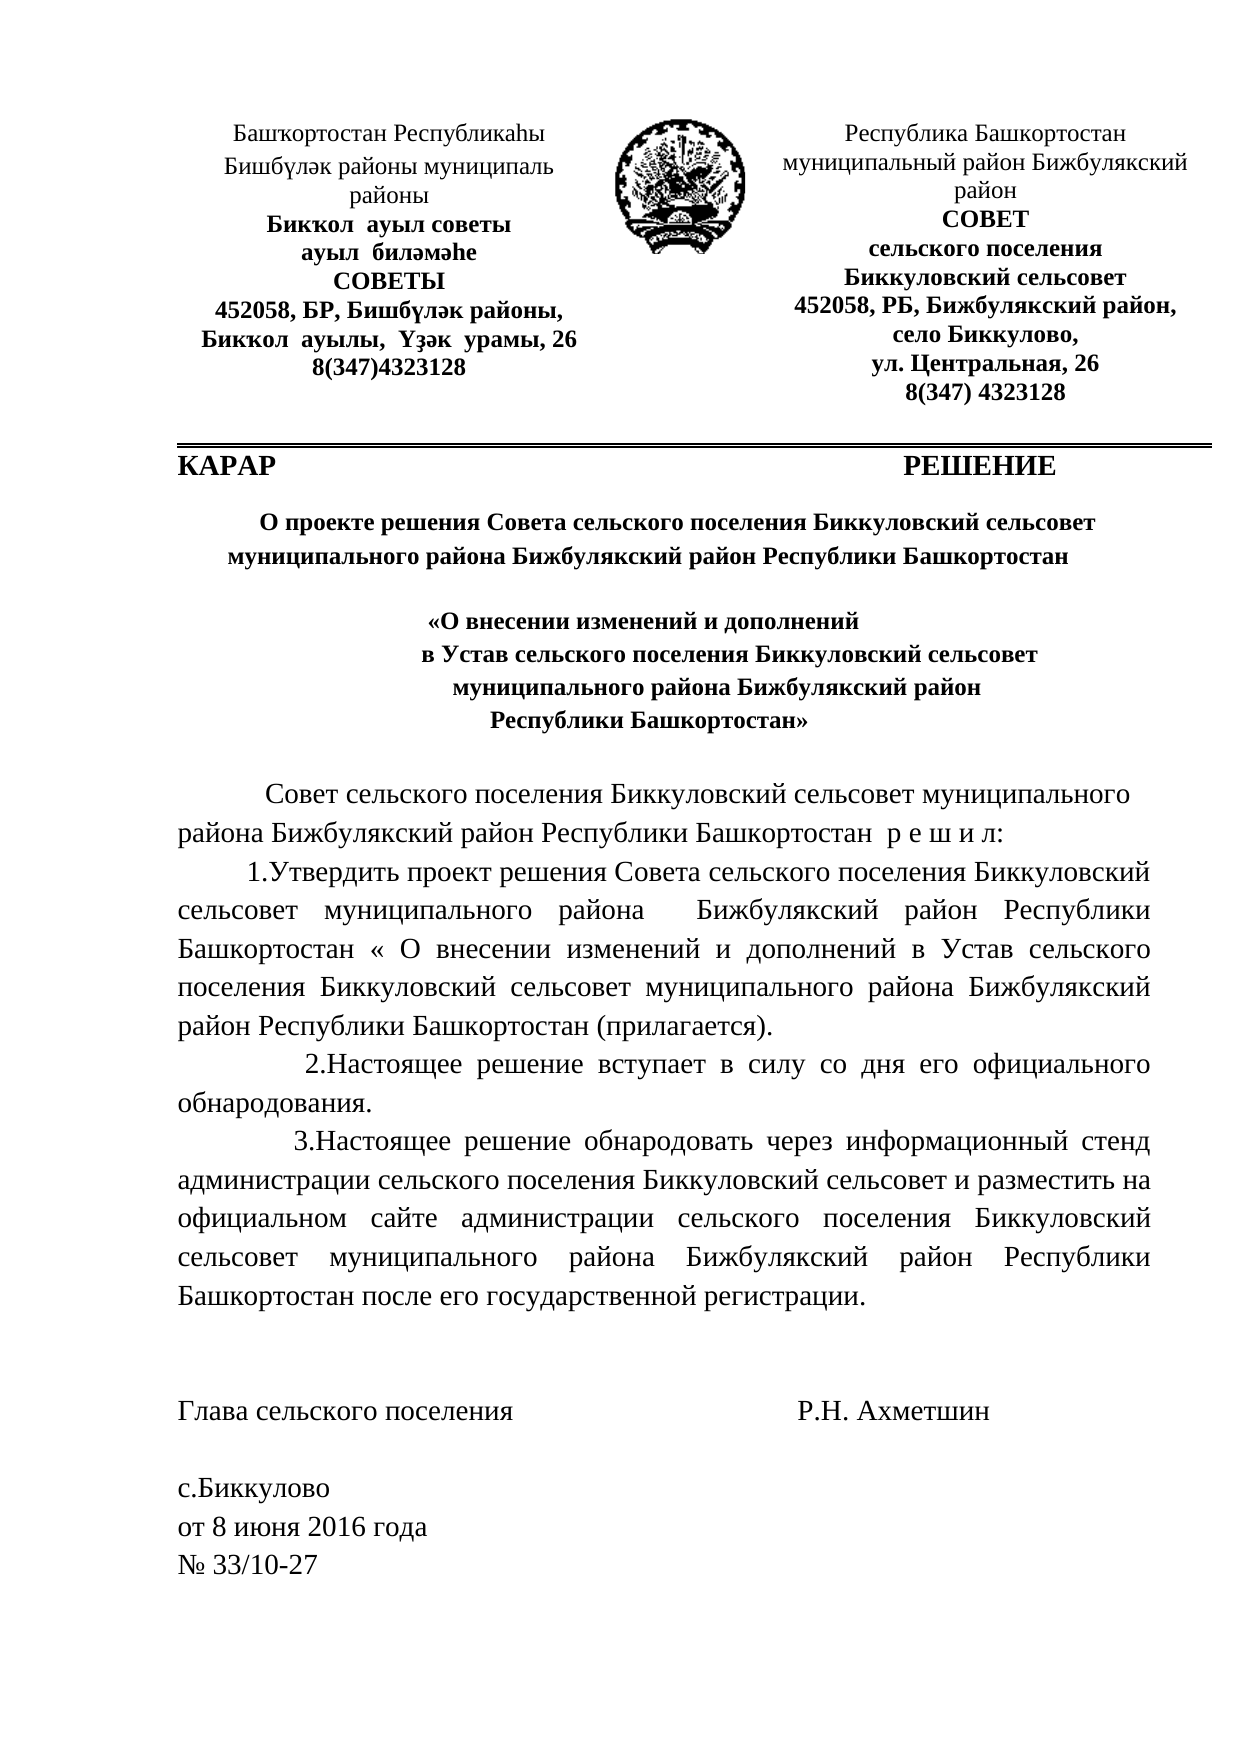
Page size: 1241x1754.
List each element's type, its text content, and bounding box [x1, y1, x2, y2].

table_header Башҡортостан Республикаһы Бишбүләк районы муниципаль районы Бикҡол ауыл советы ауыл биләмәһе СОВЕТЫ 452058, БР, Бишбүләк районы, Бикҡол ауылы, Үҙәк урамы, 26 8(347)4323128 [177, 118, 601, 443]
text с.Биккулово [177, 1470, 1152, 1504]
text 3.Настоящее решение обнародовать через информационный стенд администрации сельского поселения Биккуловский сельсовет и разместить на официальном сайте администрации сельского поселения Биккуловский сельсовет муниципального района Бижбулякский район Республики Башкортостан после его государственной регистрации. [177, 1123, 1152, 1311]
text в Устав сельского поселения Биккуловский сельсовет [177, 639, 1152, 668]
table_header Республика Башкортостан муниципальный район Бижбулякский район СОВЕТ сельского поселения Биккуловский сельсовет 452058, РБ, Бижбулякский район, село Биккулово, ул. Центральная, 26 8(347) 4323128 [759, 118, 1212, 443]
text муниципального района Бижбулякский район Республики Башкортостан [177, 541, 1152, 569]
text 1.Утвердить проект решения Совета сельского поселения Биккуловский сельсовет муниципального района Бижбулякский район Республики Башкортостан « О внесении изменений и дополнений в Устав сельского поселения Биккуловский сельсовет муниципального района Бижбулякский район Республики Башкортостан (прилагается). [177, 854, 1152, 1041]
text от 8 июня 2016 года [177, 1509, 1152, 1542]
text № 33/10-27 [177, 1547, 1152, 1581]
text КАРАР РЕШЕНИЕ [177, 448, 1152, 481]
text «О внесении изменений и дополнений [177, 606, 1152, 635]
table_header [601, 118, 759, 443]
text Совет сельского поселения Биккуловский сельсовет муниципального [177, 777, 1152, 810]
text О проекте решения Совета сельского поселения Биккуловский сельсовет [177, 507, 1152, 536]
text Республики Башкортостан» [177, 705, 1152, 734]
text муниципального района Бижбулякский район [177, 672, 1152, 701]
text 2.Настоящее решение вступает в силу со дня его официального обнародования. [177, 1046, 1152, 1118]
text района Бижбулякский район Республики Башкортостан р е ш и л: [177, 815, 1152, 849]
text Глава сельского поселения Р.Н. Ахметшин [177, 1393, 1152, 1427]
